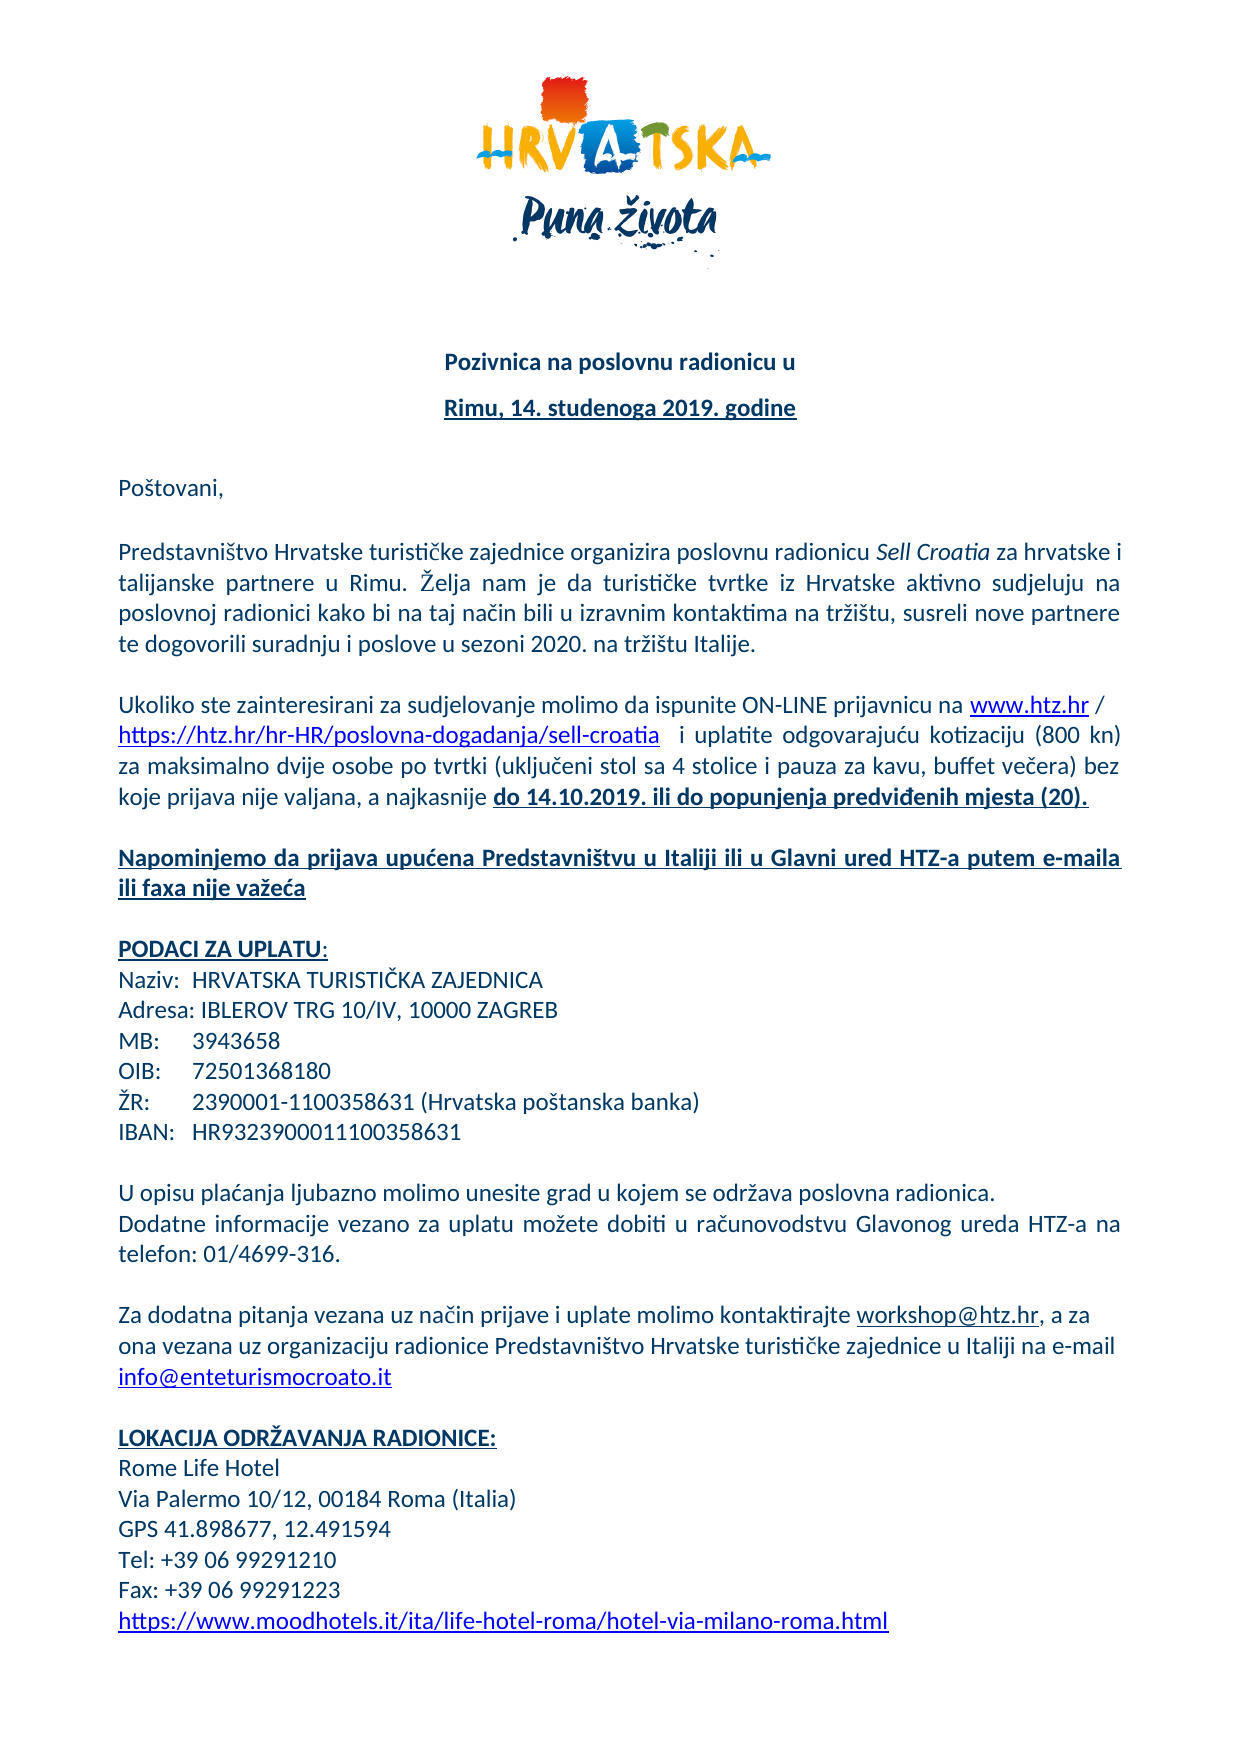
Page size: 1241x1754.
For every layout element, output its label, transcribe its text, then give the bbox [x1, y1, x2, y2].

text Rimu, 14. studenoga 2019. godine [118, 392, 1122, 423]
text Via Palermo 10/12, 00184 Roma (Italia) [118, 1483, 1122, 1513]
text https://www.moodhotels.it/ita/life-hotel-roma/hotel-via-milano-roma.html [118, 1605, 1122, 1635]
text Naziv: HRVATSKA TURISTIČKA ZAJEDNICA [118, 964, 1122, 994]
text Poštovani, [118, 472, 1122, 502]
text https://htz.hr/hr-HR/poslovna-dogadanja/sell-croatia i uplatite odgovarajuću kotizaciju (800 kn) za maksimalno dvije osobe po tvrtki (uključeni stol sa 4 stolice i pauza za kavu, buffet večera) bez koje prijava nije valjana, a najkasnije do 14.10.2019. ili do popunjenja predviđenih mjesta (20). [118, 720, 1122, 811]
text ŽR: 2390001-1100358631 (Hrvatska poštanska banka) [118, 1086, 1122, 1116]
text Ukoliko ste zainteresirani za sudjelovanje molimo da ispunite ON-LINE prijavnicu na www.htz.hr / [118, 689, 1122, 720]
text Adresa: IBLEROV TRG 10/IV, 10000 ZAGREB [118, 994, 1122, 1025]
text PODACI ZA UPLATU: [118, 933, 1122, 964]
text Fax: +39 06 99291223 [118, 1574, 1122, 1605]
text U opisu plaćanja ljubazno molimo unesite grad u kojem se održava poslovna radionica. [118, 1177, 1122, 1208]
text LOKACIJA ODRŽAVANJA RADIONICE: [118, 1422, 1122, 1452]
text Tel: +39 06 99291210 [118, 1544, 1122, 1574]
text Za dodatna pitanja vezana uz način prijave i uplate molimo kontaktirajte workshop@htz.hr, a za ona vezana uz organizaciju radionice Predstavništvo Hrvatske turističke zajednice u Italiji na e-mail info@enteturismocroato.it [118, 1299, 1122, 1391]
text Napominjemo da prijava upućena Predstavništvu u Italiji ili u Glavni ured HTZ-a putem e-maila ili faxa nije važeća [118, 869, 1122, 903]
text MB: 3943658 [118, 1025, 1122, 1055]
text IBAN: HR9323900011100358631 [118, 1116, 1122, 1147]
picture [385, 14, 855, 313]
text Napominjemo da prijava upućena Predstavništvu u Italiji ili u Glavni ured HTZ-a putem e-maila ili faxa nije važeća [118, 842, 1122, 868]
text Rome Life Hotel [118, 1452, 1122, 1483]
text GPS 41.898677, 12.491594 [118, 1513, 1122, 1544]
text OIB: 72501368180 [118, 1055, 1122, 1086]
text Predstavništvo Hrvatske turističke zajednice organizira poslovnu radionicu Sell Croatia za hrvatske i talijanske partnere u Rimu. Želja nam je da turističke tvrtke iz Hrvatske aktivno sudjeluju na poslovnoj radionici kako bi na taj način bili u izravnim kontaktima na tržištu, susreli nove partnere te dogovorili suradnju i poslove u sezoni 2020. na tržištu Italije. [118, 537, 1122, 659]
text Dodatne informacije vezano za uplatu možete dobiti u računovodstvu Glavonog ureda HTZ-a na telefon: 01/4699-316. [118, 1208, 1122, 1269]
text Pozivnica na poslovnu radionicu u [118, 346, 1122, 377]
